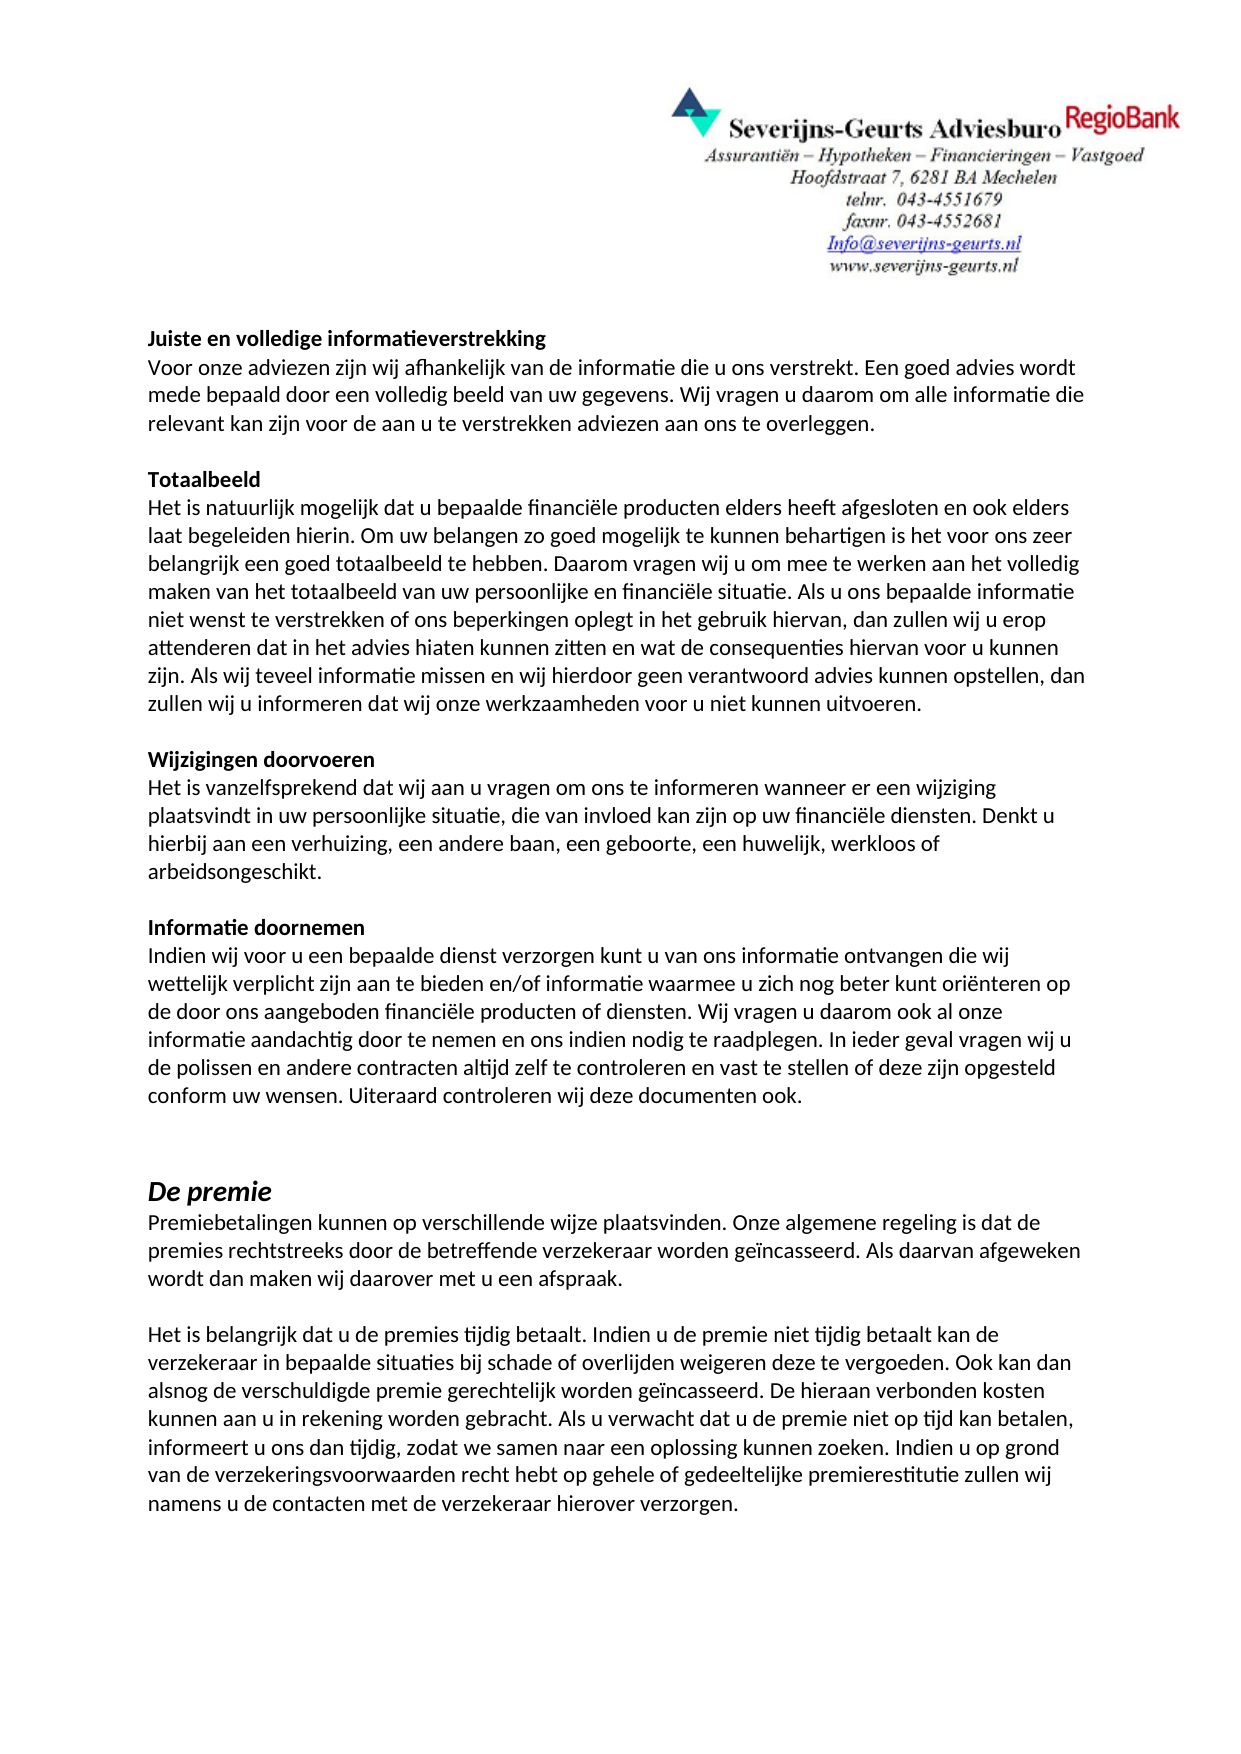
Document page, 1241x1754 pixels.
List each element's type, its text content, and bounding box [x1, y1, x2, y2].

text Wijzigingen doorvoeren [148, 745, 1093, 773]
text Informatie doornemen [148, 913, 1093, 941]
text Premiebetalingen kunnen op verschillende wijze plaatsvinden. Onze algemene regeling is dat de premies rechtstreeks door de betreffende verzekeraar worden geïncasseerd. Als daarvan afgeweken wordt dan maken wij daarover met u een afspraak. [148, 1208, 1093, 1292]
picture [643, 60, 1218, 298]
text De premie [148, 1173, 1093, 1208]
text Het is vanzelfsprekend dat wij aan u vragen om ons te informeren wanneer er een wijziging plaatsvindt in uw persoonlijke situatie, die van invloed kan zijn op uw financiële diensten. Denkt u hierbij aan een verhuizing, een andere baan, een geboorte, een huwelijk, werkloos of arbeidsongeschikt. [148, 773, 1093, 885]
text Het is natuurlijk mogelijk dat u bepaalde financiële producten elders heeft afgesloten en ook elders laat begeleiden hierin. Om uw belangen zo goed mogelijk te kunnen behartigen is het voor ons zeer belangrijk een goed totaalbeeld te hebben. Daarom vragen wij u om mee te werken aan het volledig maken van het totaalbeeld van uw persoonlijke en financiële situatie. Als u ons bepaalde informatie niet wenst te verstrekken of ons beperkingen oplegt in het gebruik hiervan, dan zullen wij u erop attenderen dat in het advies hiaten kunnen zitten en wat de consequenties hiervan voor u kunnen zijn. Als wij teveel informatie missen en wij hierdoor geen verantwoord advies kunnen opstellen, dan zullen wij u informeren dat wij onze werkzaamheden voor u niet kunnen uitvoeren. [148, 493, 1093, 717]
text Juiste en volledige informatieverstrekking [148, 324, 1093, 353]
text Totaalbeeld [148, 465, 1093, 493]
text Het is belangrijk dat u de premies tijdig betaalt. Indien u de premie niet tijdig betaalt kan de verzekeraar in bepaalde situaties bij schade of overlijden weigeren deze te vergoeden. Ook kan dan alsnog de verschuldigde premie gerechtelijk worden geïncasseerd. De hieraan verbonden kosten kunnen aan u in rekening worden gebracht. Als u verwacht dat u de premie niet op tijd kan betalen, informeert u ons dan tijdig, zodat we samen naar een oplossing kunnen zoeken. Indien u op grond van de verzekeringsvoorwaarden recht hebt op gehele of gedeeltelijke premierestitutie zullen wij namens u de contacten met de verzekeraar hierover verzorgen. [148, 1321, 1093, 1517]
text Voor onze adviezen zijn wij afhankelijk van de informatie die u ons verstrekt. Een goed advies wordt mede bepaald door een volledig beeld van uw gegevens. Wij vragen u daarom om alle informatie die relevant kan zijn voor de aan u te verstrekken adviezen aan ons te overleggen. [148, 353, 1093, 437]
text Indien wij voor u een bepaalde dienst verzorgen kunt u van ons informatie ontvangen die wij wettelijk verplicht zijn aan te bieden en/of informatie waarmee u zich nog beter kunt oriënteren op de door ons aangeboden financiële producten of diensten. Wij vragen u daarom ook al onze informatie aandachtig door te nemen en ons indien nodig te raadplegen. In ieder geval vragen wij u de polissen en andere contracten altijd zelf te controleren en vast te stellen of deze zijn opgesteld conform uw wensen. Uiteraard controleren wij deze documenten ook. [148, 941, 1093, 1109]
